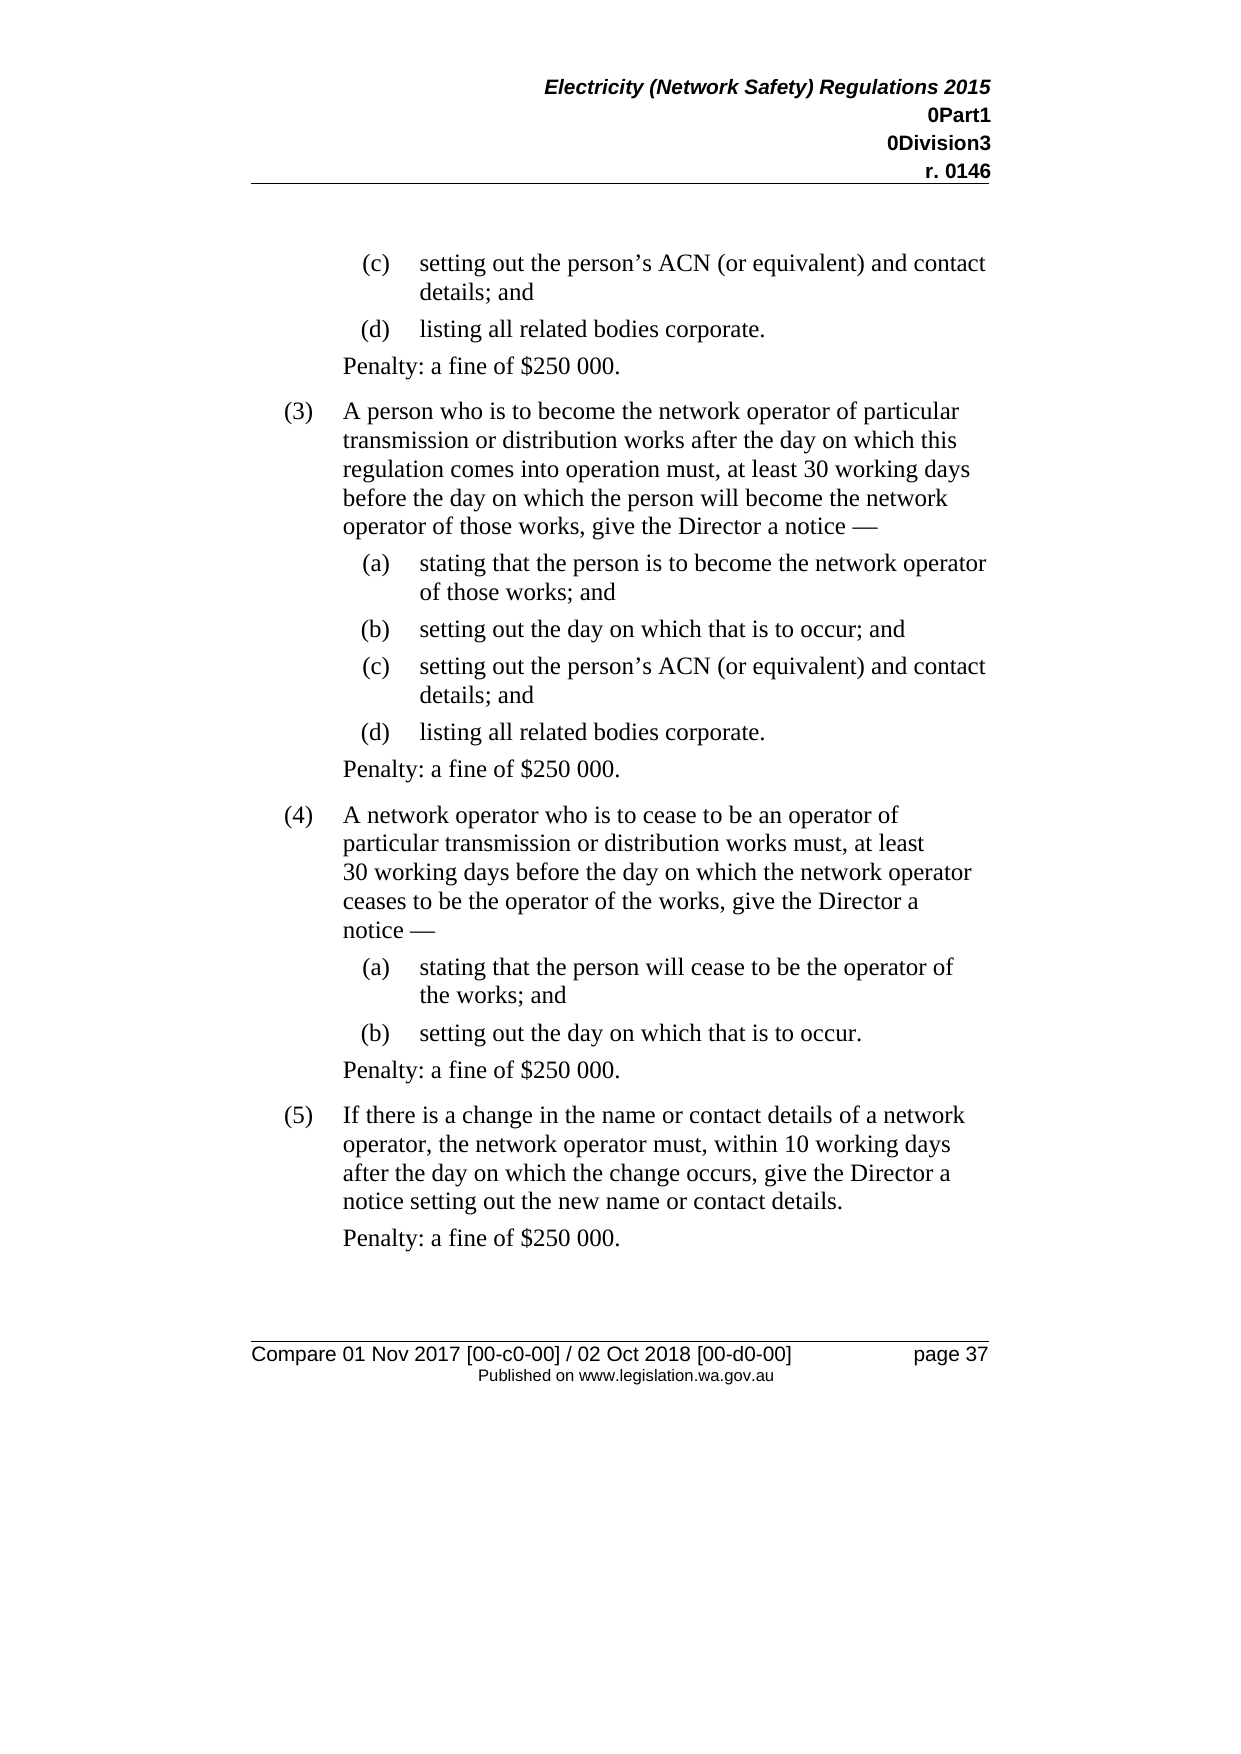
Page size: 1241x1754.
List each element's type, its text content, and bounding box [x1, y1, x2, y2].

text (d) listing all related bodies corporate. [251, 717, 989, 746]
text (c) setting out the person’s ACN (or equivalent) and contact details; and [251, 651, 989, 709]
text (a) stating that the person will cease to be the operator of the works; and [251, 952, 989, 1009]
text Penalty: a fine of $250 000. [251, 351, 989, 380]
text (d) listing all related bodies corporate. [251, 314, 989, 343]
text (4) A network operator who is to cease to be an operator of particular transmission or distribution works must, at least 30 working days before the day on which the network operator ceases to be the operator of the works, give the Director a notice — [251, 800, 989, 943]
text (5) If there is a change in the name or contact details of a network operator, the network operator must, within 10 working days after the day on which the change occurs, give the Director a notice setting out the new name or contact details. [251, 1100, 989, 1215]
text Penalty: a fine of $250 000. [251, 754, 989, 783]
text Penalty: a fine of $250 000. [251, 1223, 989, 1252]
text (b) setting out the day on which that is to occur; and [251, 614, 989, 643]
text (c) setting out the person’s ACN (or equivalent) and contact details; and [251, 248, 989, 306]
text Penalty: a fine of $250 000. [251, 1055, 989, 1083]
text (3) A person who is to become the network operator of particular transmission or distribution works after the day on which this regulation comes into operation must, at least 30 working days before the day on which the person will become the network operator of those works, give the Director a notice — [251, 396, 989, 540]
text (a) stating that the person is to become the network operator of those works; and [251, 548, 989, 606]
text (b) setting out the day on which that is to occur. [251, 1018, 989, 1046]
